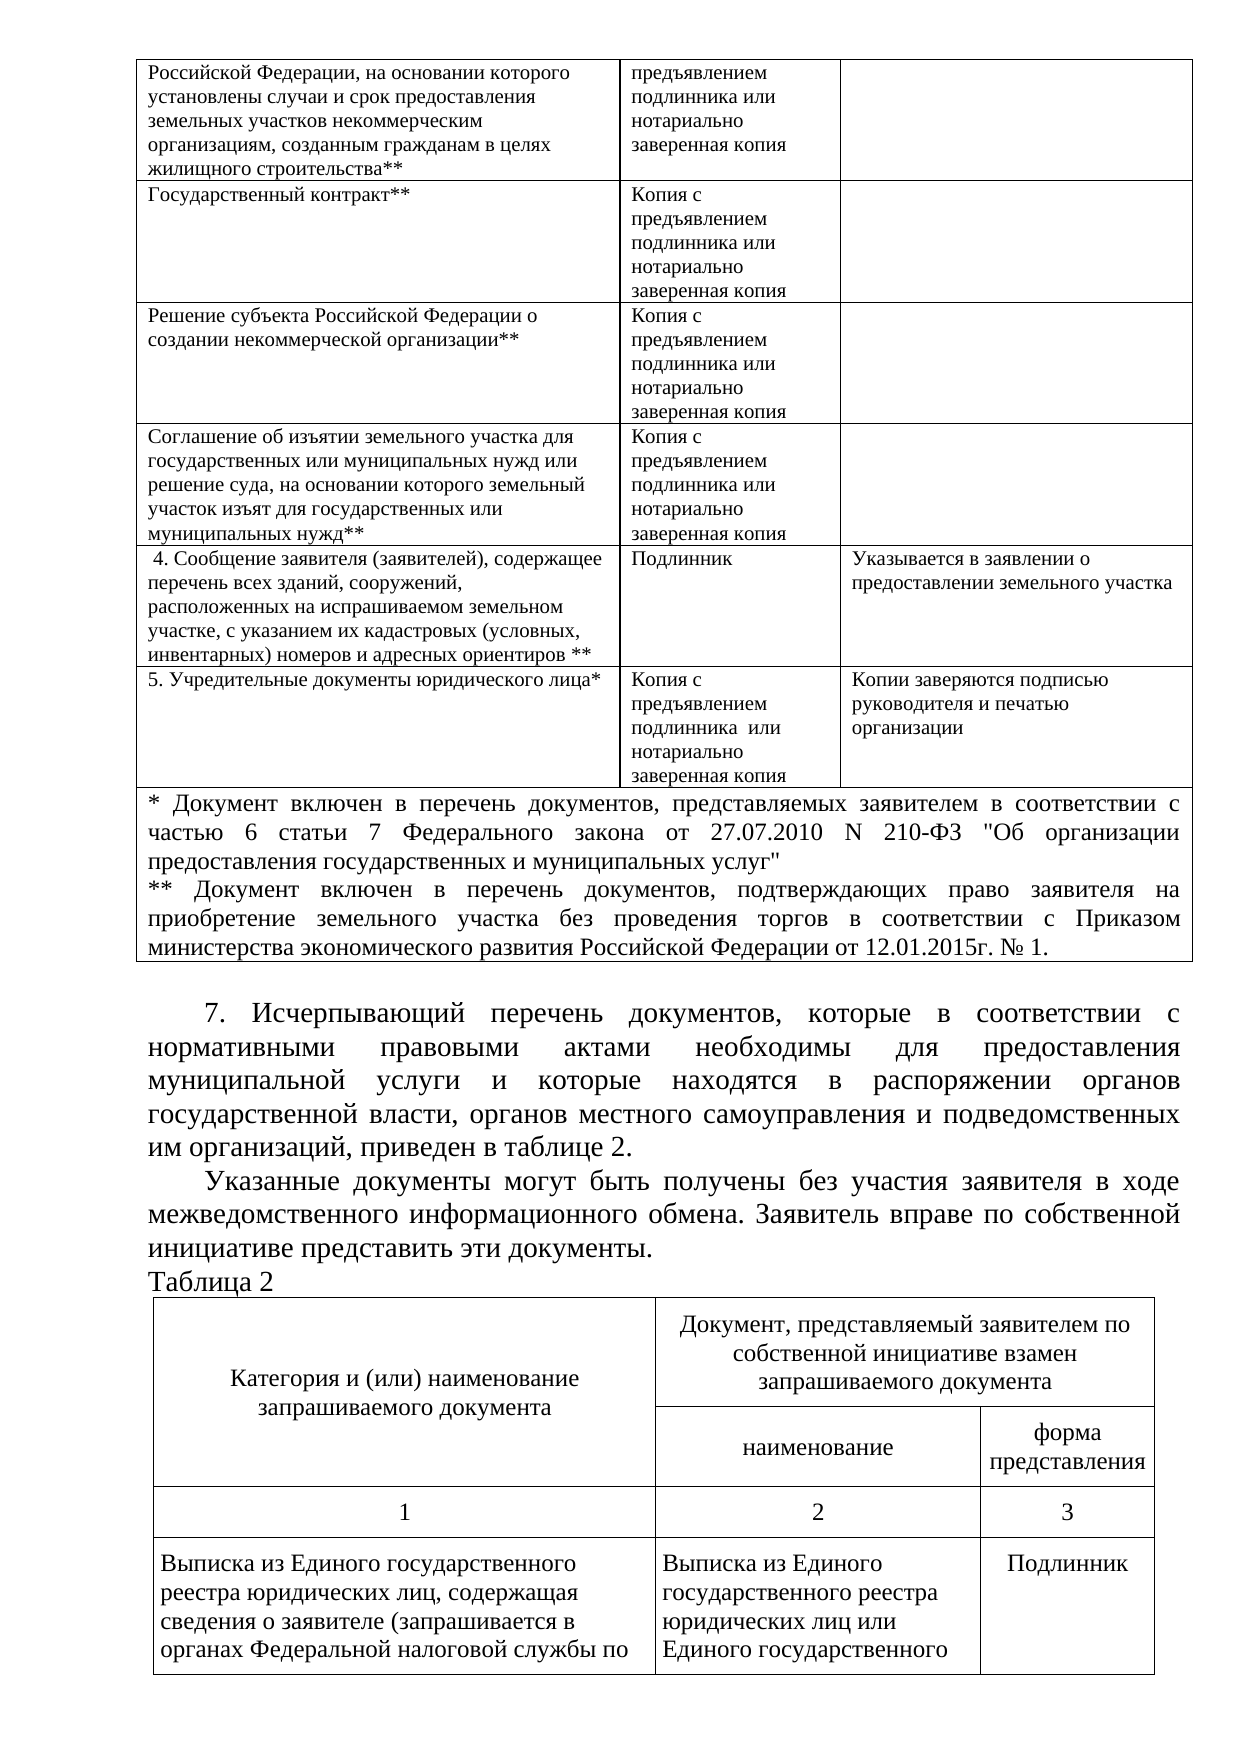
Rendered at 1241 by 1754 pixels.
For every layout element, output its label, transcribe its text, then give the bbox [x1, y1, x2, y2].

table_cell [154, 1538, 655, 1674]
table_cell Государственный контракт** [137, 181, 619, 302]
text 7. Исчерпывающий перечень документов, которые в соответствии с нормативными правовыми актами необходимы для предоставления муниципальной услуги и которые находятся в распоряжении органов государственной власти, органов местного самоуправления и подведомственных им организаций, приведен в таблице 2. [148, 995, 1181, 1163]
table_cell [621, 60, 840, 180]
table_cell Копии заверяются подписью руководителя и печатью организации [841, 667, 1192, 787]
text Указанные документы могут быть получены без участия заявителя в ходе межведомственного информационного обмена. Заявитель вправе по собственной инициативе представить эти документы. [148, 1163, 1181, 1264]
table_cell 3 [981, 1487, 1154, 1537]
table_cell форма представления [981, 1407, 1154, 1486]
table_cell [841, 181, 1192, 302]
table_cell Указывается в заявлении о предоставлении земельного участка [841, 546, 1192, 666]
table_cell Решение субъекта Российской Федерации о создании некоммерческой организации** [137, 303, 619, 423]
table_cell [841, 303, 1192, 423]
table_cell [841, 60, 1192, 180]
table_header Документ, представляемый заявителем по собственной инициативе взамен запрашиваемого документа [656, 1298, 1154, 1406]
table_cell 4. Сообщение заявителя (заявителей), содержащее перечень всех зданий, сооружений, расположенных на испрашиваемом земельном участке, с указанием их кадастровых (условных, инвентарных) номеров и адресных ориентиров ** [137, 546, 619, 666]
table_cell наименование [656, 1407, 980, 1486]
table_cell Копия с предъявлением подлинника или нотариально заверенная копия [621, 424, 840, 544]
table_cell Подлинник [981, 1538, 1154, 1674]
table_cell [656, 1538, 980, 1674]
table_header Категория и (или) наименование запрашиваемого документа [154, 1298, 655, 1486]
table_cell Соглашение об изъятии земельного участка для государственных или муниципальных нужд или решение суда, на основании которого земельный участок изъят для государственных или муниципальных нужд** [137, 424, 619, 544]
text Таблица 2 [148, 1264, 1181, 1297]
table_cell Копия с предъявлением подлинника или нотариально заверенная копия [621, 181, 840, 302]
table_cell * Документ включен в перечень документов, представляемых заявителем в соответствии с частью 6 статьи 7 Федерального закона от 27.07.2010 N 210-ФЗ "Об организации предоставления государственных и муниципальных услуг" ** Документ включен в перечень документов, подтверждающих право заявителя на приобретение земельного участка без проведения торгов в соответствии с Приказом министерства экономического развития Российской Федерации от 12.01.2015г. № 1. [137, 788, 1192, 961]
table_cell 5. Учредительные документы юридического лица* [137, 667, 619, 787]
table_cell 1 [154, 1487, 655, 1537]
table_cell Подлинник [621, 546, 840, 666]
table_cell Копия с предъявлением подлинника или нотариально заверенная копия [621, 667, 840, 787]
table_cell [841, 424, 1192, 544]
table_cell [137, 60, 619, 180]
table_cell Копия с предъявлением подлинника или нотариально заверенная копия [621, 303, 840, 423]
table_cell 2 [656, 1487, 980, 1537]
